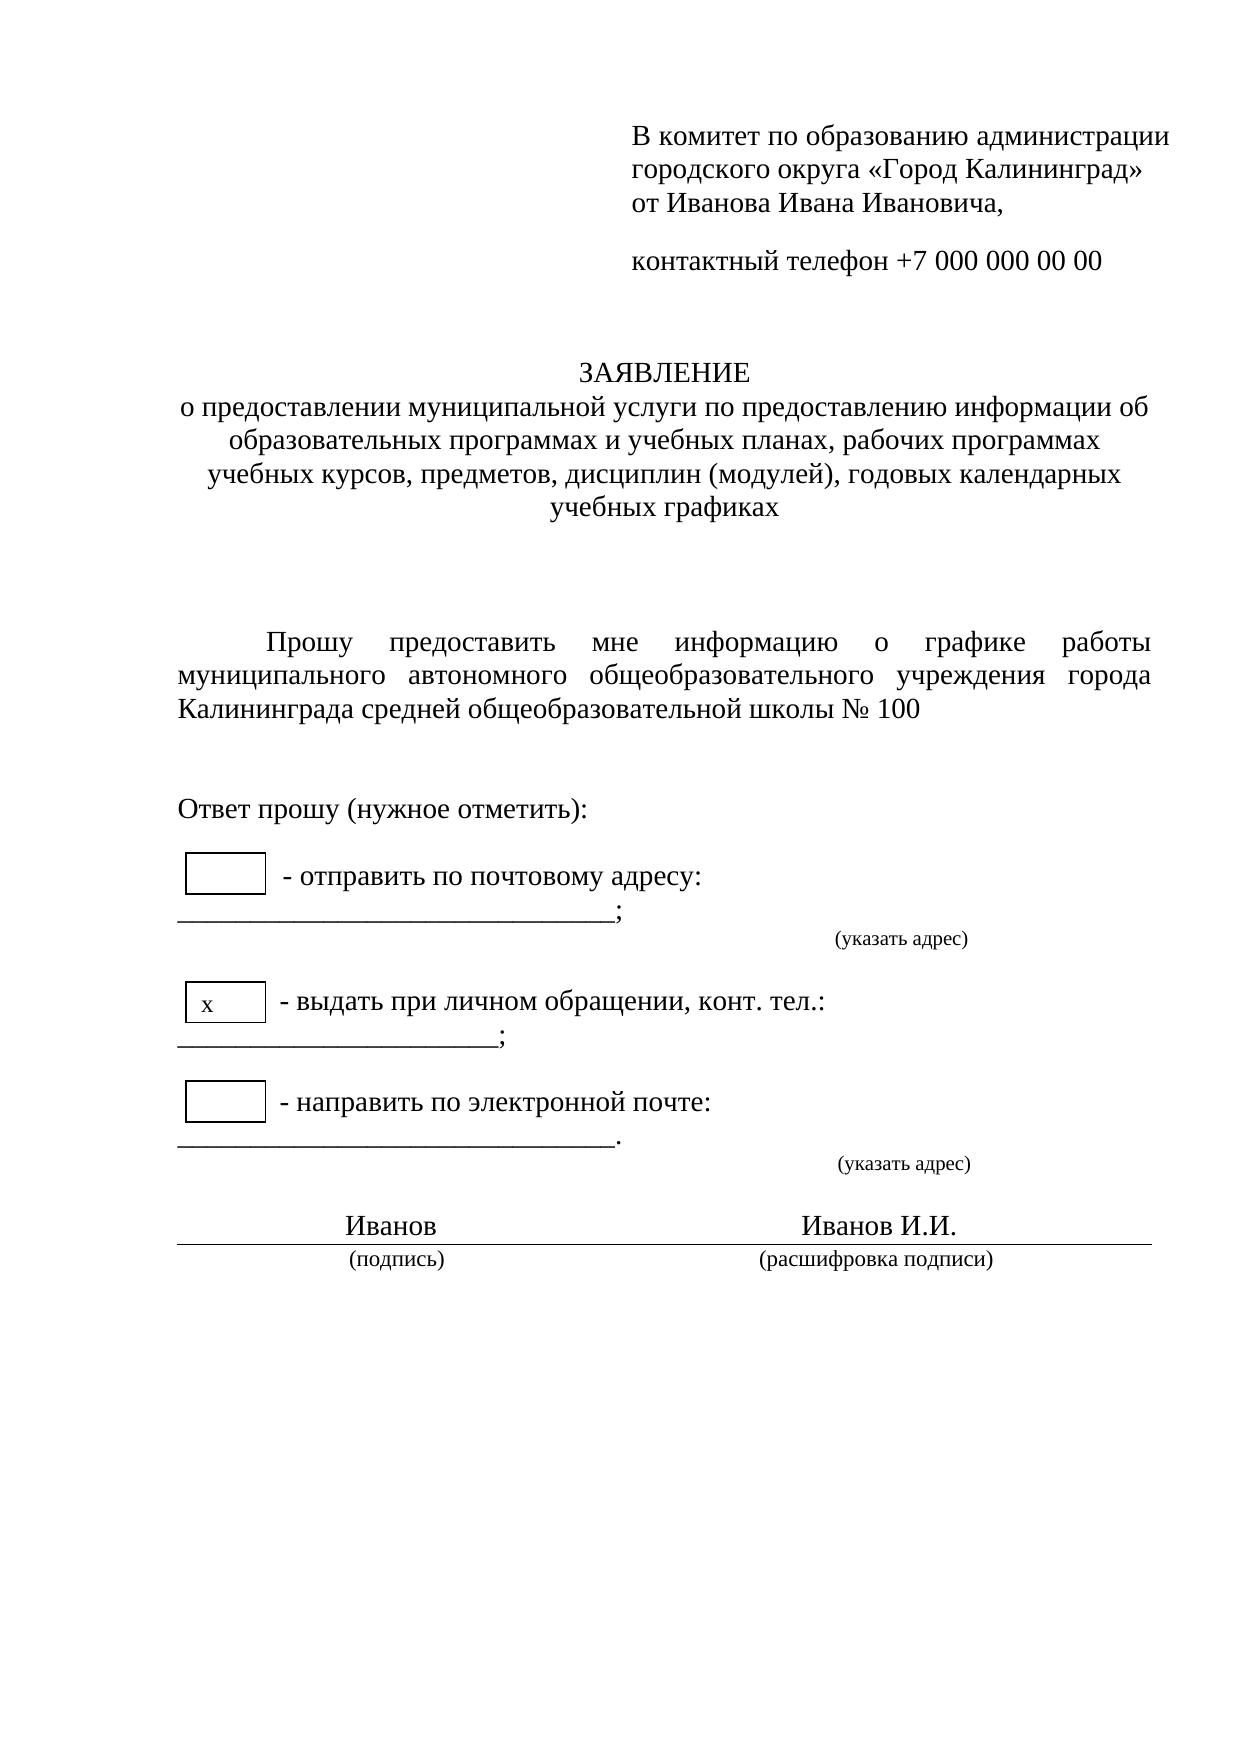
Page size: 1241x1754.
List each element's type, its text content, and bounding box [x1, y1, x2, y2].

text (подпись) (расшифровка подписи) [177, 1245, 1152, 1272]
text - выдать при личном обращении, конт. тел.: ______________________; [177, 983, 1152, 1050]
text Ответ прошу (нужное отметить): [177, 791, 1152, 825]
text (указать адрес) [177, 1151, 1152, 1175]
text (указать адрес) [177, 926, 1152, 950]
text о предоставлении муниципальной услуги по предоставлению информации об образовательных программах и учебных планах, рабочих программах учебных курсов, предметов, дисциплин (модулей), годовых календарных учебных графиках [177, 389, 1152, 523]
table_header В комитет по образованию администрации городского округа «Город Калининград» от Иванова Ивана Ивановича, контактный телефон +7 000 000 00 00 [620, 118, 1181, 276]
text - направить по электронной почте: ______________________________. [177, 1084, 1152, 1151]
text Прошу предоставить мне информацию о графике работы муниципального автономного общеобразовательного учреждения города Калининграда средней общеобразовательной школы № 100 [177, 624, 1152, 724]
text ЗАЯВЛЕНИЕ [177, 355, 1152, 389]
text Иванов Иванов И.И. [177, 1208, 1152, 1244]
text - - отправить по почтовому адресу: ______________________________; [177, 858, 1152, 926]
